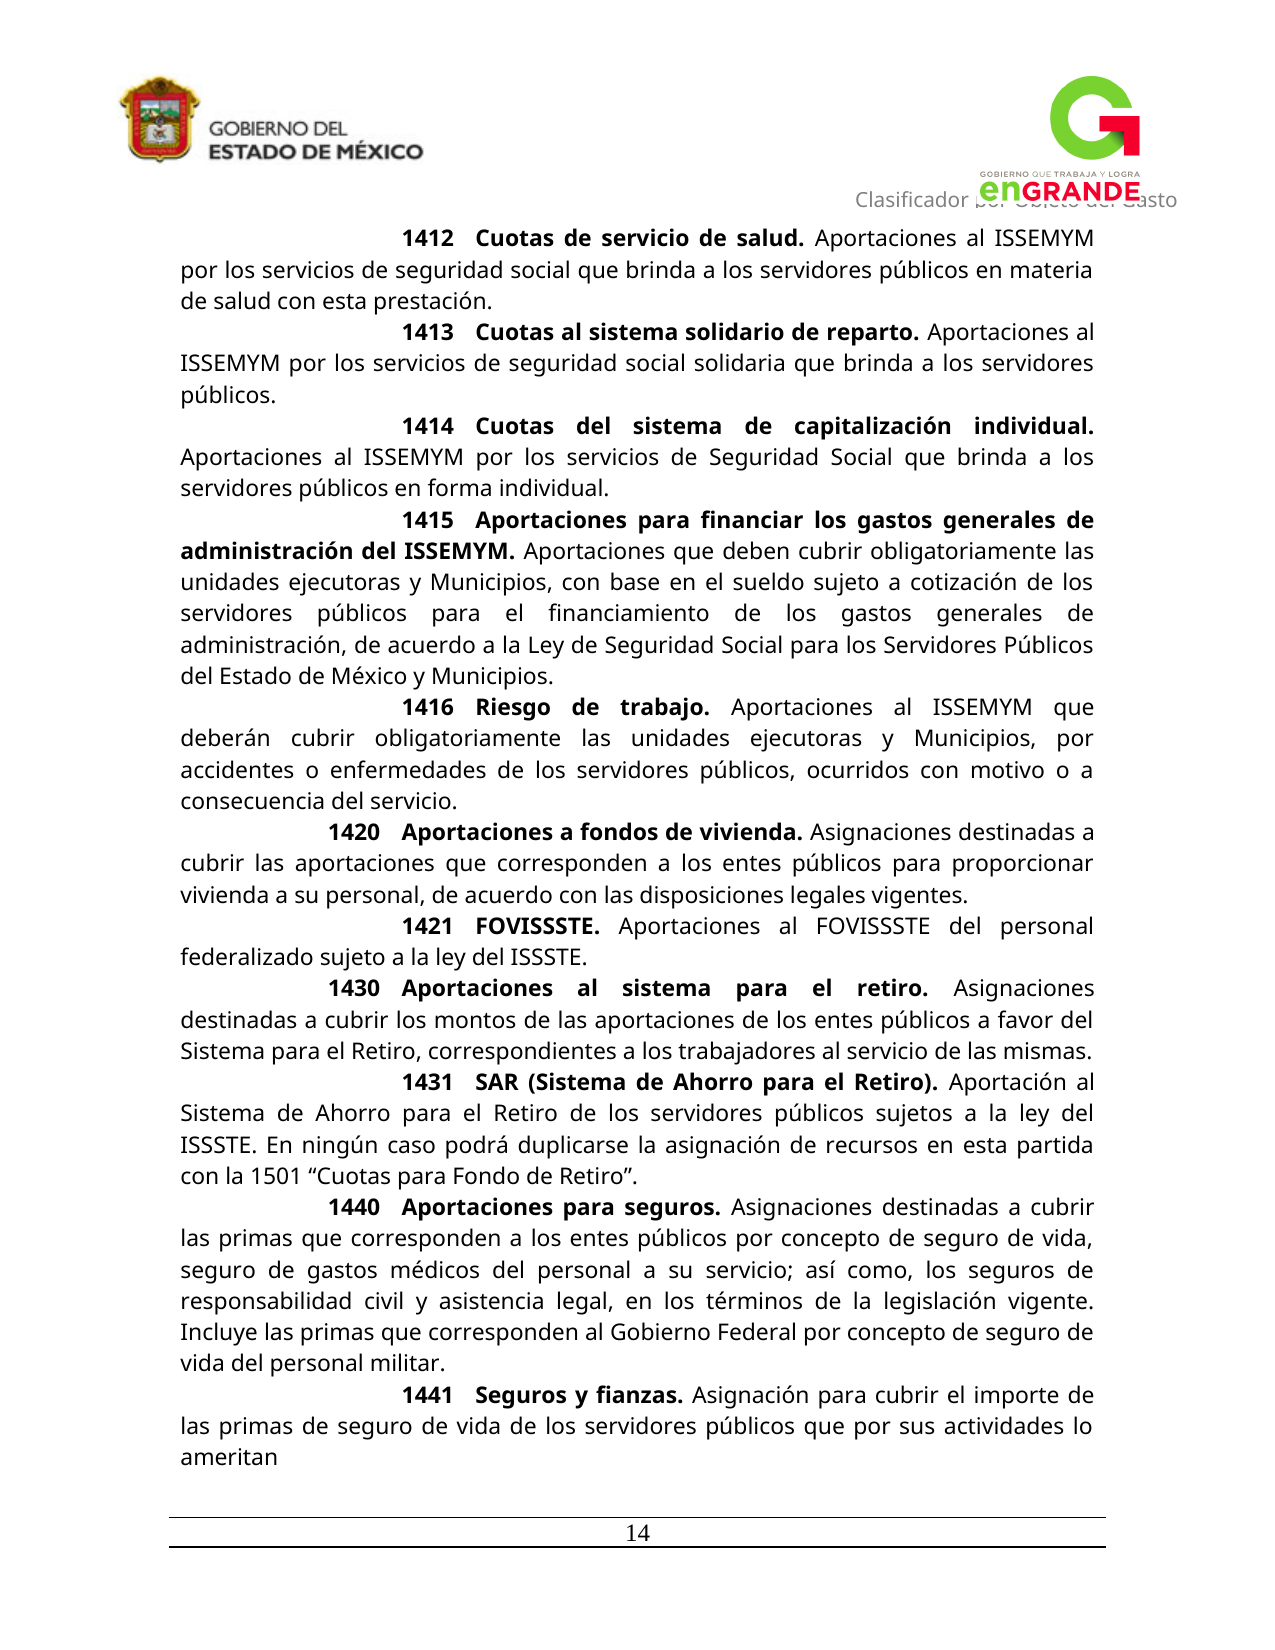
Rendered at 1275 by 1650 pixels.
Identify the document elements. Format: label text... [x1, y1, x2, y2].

text 1420 Aportaciones a fondos de vivienda. Asignaciones destinadas a cubrir las aportaciones que corresponden a los entes públicos para proporcionar vivienda a su personal, de acuerdo con las disposiciones legales vigentes. [180, 816, 1095, 910]
text 1421 FOVISSSTE. Aportaciones al FOVISSSTE del personal federalizado sujeto a la ley del ISSSTE. [180, 910, 1095, 972]
text 1416 Riesgo de trabajo. Aportaciones al ISSEMYM que deberán cubrir obligatoriamente las unidades ejecutoras y Municipios, por accidentes o enfermedades de los servidores públicos, ocurridos con motivo o a consecuencia del servicio. [180, 691, 1095, 816]
text 1415 Aportaciones para financiar los gastos generales de administración del ISSEMYM. Aportaciones que deben cubrir obligatoriamente las unidades ejecutoras y Municipios, con base en el sueldo sujeto a cotización de los servidores públicos para el financiamiento de los gastos generales de administración, de acuerdo a la Ley de Seguridad Social para los Servidores Públicos del Estado de México y Municipios. [180, 504, 1095, 691]
text 1440 Aportaciones para seguros. Asignaciones destinadas a cubrir las primas que corresponden a los entes públicos por concepto de seguro de vida, seguro de gastos médicos del personal a su servicio; así como, los seguros de responsabilidad civil y asistencia legal, en los términos de la legislación vigente. Incluye las primas que corresponden al Gobierno Federal por concepto de seguro de vida del personal militar. [180, 1191, 1095, 1379]
text 1413 Cuotas al sistema solidario de reparto. Aportaciones al ISSEMYM por los servicios de seguridad social solidaria que brinda a los servidores públicos. [180, 316, 1095, 410]
picture [116, 73, 425, 165]
text 1414 Cuotas del sistema de capitalización individual. Aportaciones al ISSEMYM por los servicios de Seguridad Social que brinda a los servidores públicos en forma individual. [180, 410, 1095, 504]
text 1441 Seguros y fianzas. Asignación para cubrir el importe de las primas de seguro de vida de los servidores públicos que por sus actividades lo ameritan [180, 1379, 1095, 1472]
text 1412 Cuotas de servicio de salud. Aportaciones al ISSEMYM por los servicios de seguridad social que brinda a los servidores públicos en materia de salud con esta prestación. [180, 222, 1095, 316]
picture [976, 73, 1142, 204]
text 1430 Aportaciones al sistema para el retiro. Asignaciones destinadas a cubrir los montos de las aportaciones de los entes públicos a favor del Sistema para el Retiro, correspondientes a los trabajadores al servicio de las mismas. [180, 972, 1095, 1066]
text 1431 SAR (Sistema de Ahorro para el Retiro). Aportación al Sistema de Ahorro para el Retiro de los servidores públicos sujetos a la ley del ISSSTE. En ningún caso podrá duplicarse la asignación de recursos en esta partida con la 1501 “Cuotas para Fondo de Retiro”. [180, 1066, 1095, 1191]
